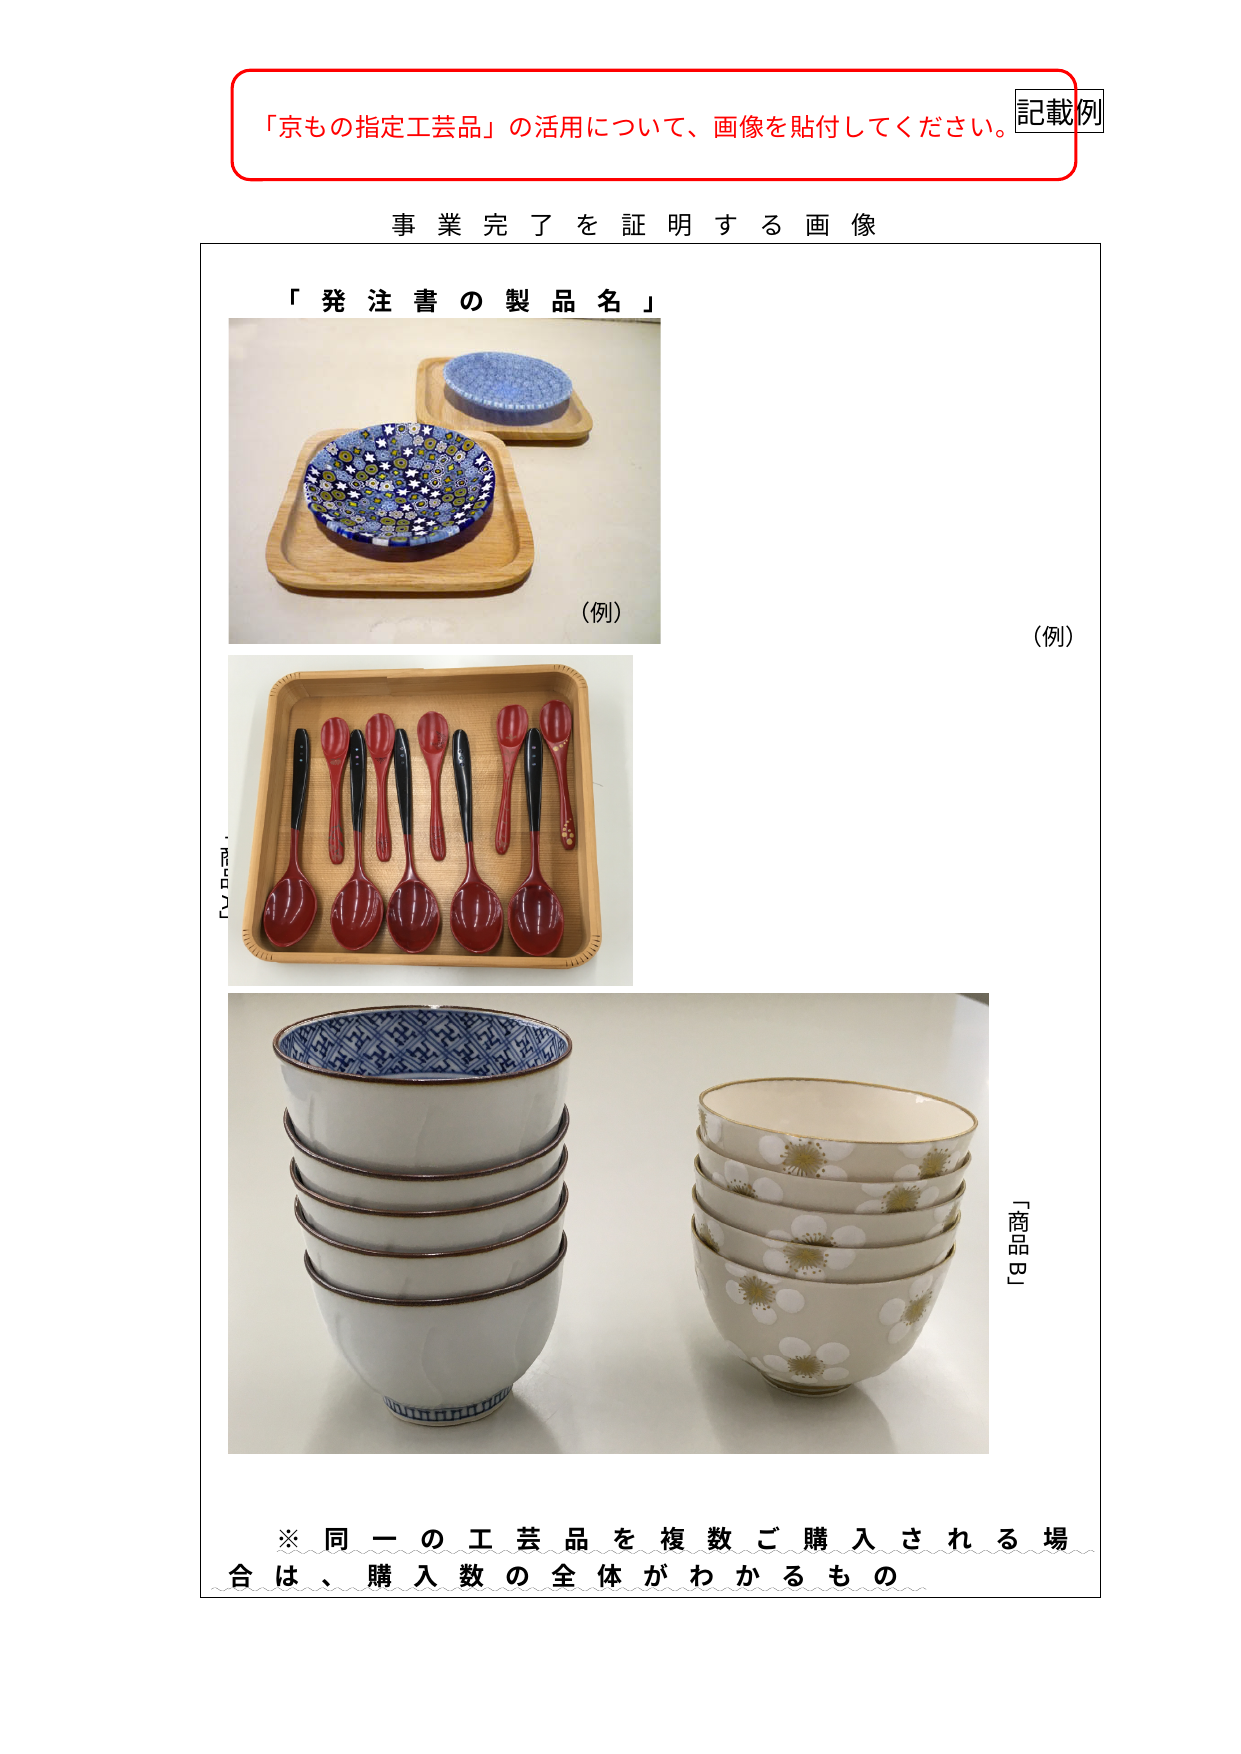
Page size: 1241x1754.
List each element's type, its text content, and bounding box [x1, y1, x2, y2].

picture [228, 993, 989, 1454]
table_header 事業完了を証明する画像 [169, 168, 1116, 1598]
picture [228, 655, 633, 986]
picture [228, 318, 661, 644]
